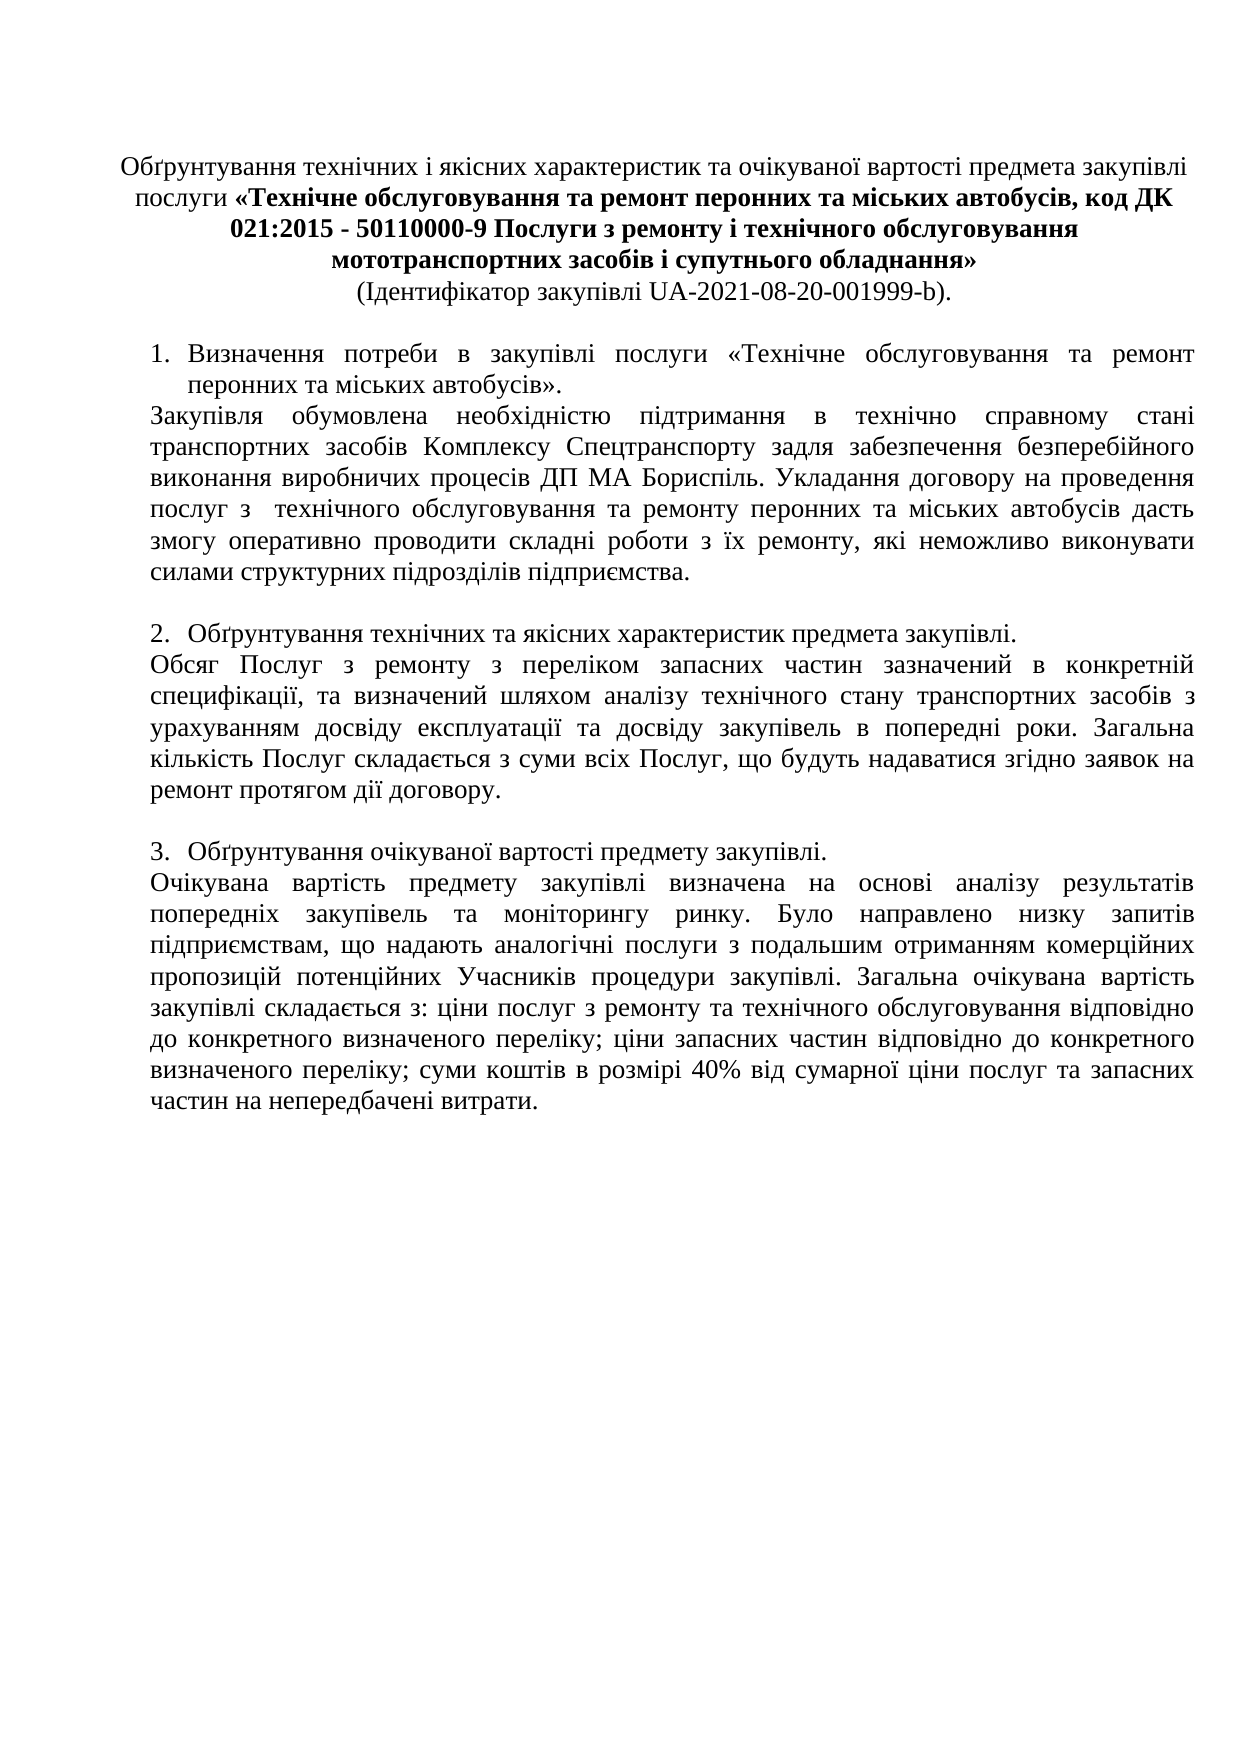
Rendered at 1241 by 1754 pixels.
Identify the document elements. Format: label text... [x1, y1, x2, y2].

text Обсяг Послуг з ремонту з переліком запасних частин зазначений в конкретній специфікації, та визначений шляхом аналізу технічного стану транспортних засобів з урахуванням досвіду експлуатації та досвіду закупівель в попередні роки. Загальна кількість Послуг складається з суми всіх Послуг, що будуть надаватися згідно заявок на ремонт протягом дії договору. [150, 648, 1196, 804]
list Визначення потреби в закупівлі послуги «Технічне обслуговування та ремонт перонних та міських автобусів». [150, 337, 1196, 399]
list Обґрунтування технічних та якісних характеристик предмета закупівлі. [150, 617, 1196, 648]
text Обґрунтування технічних і якісних характеристик та очікуваної вартості предмета закупівлі послуги «Технічне обслуговування та ремонт перонних та міських автобусів, код ДК 021:2015 - 50110000-9 Послуги з ремонту і технічного обслуговування мототранспортних засобів і супутнього обладнання» [112, 150, 1196, 274]
list Обґрунтування очікуваної вартості предмету закупівлі. [150, 835, 1196, 866]
text (Ідентифікатор закупівлі UA-2021-08-20-001999-b). [112, 274, 1196, 306]
text Очікувана вартість предмету закупівлі визначена на основі аналізу результатів попередніх закупівель та моніторингу ринку. Було направлено низку запитів підприємствам, що надають аналогічні послуги з подальшим отриманням комерційних пропозицій потенційних Учасників процедури закупівлі. Загальна очікувана вартість закупівлі складається з: ціни послуг з ремонту та технічного обслуговування відповідно до конкретного визначеного переліку; ціни запасних частин відповідно до конкретного визначеного переліку; суми коштів в розмірі 40% від сумарної ціни послуг та запасних частин на непередбачені витрати. [150, 866, 1196, 1116]
text Закупівля обумовлена необхідністю підтримання в технічно справному стані транспортних засобів Комплексу Спецтранспорту задля забезпечення безперебійного виконання виробничих процесів ДП МА Бориспіль. Укладання договору на проведення послуг з технічного обслуговування та ремонту перонних та міських автобусів дасть змогу оперативно проводити складні роботи з їх ремонту, які неможливо виконувати силами структурних підрозділів підприємства. [150, 399, 1196, 586]
